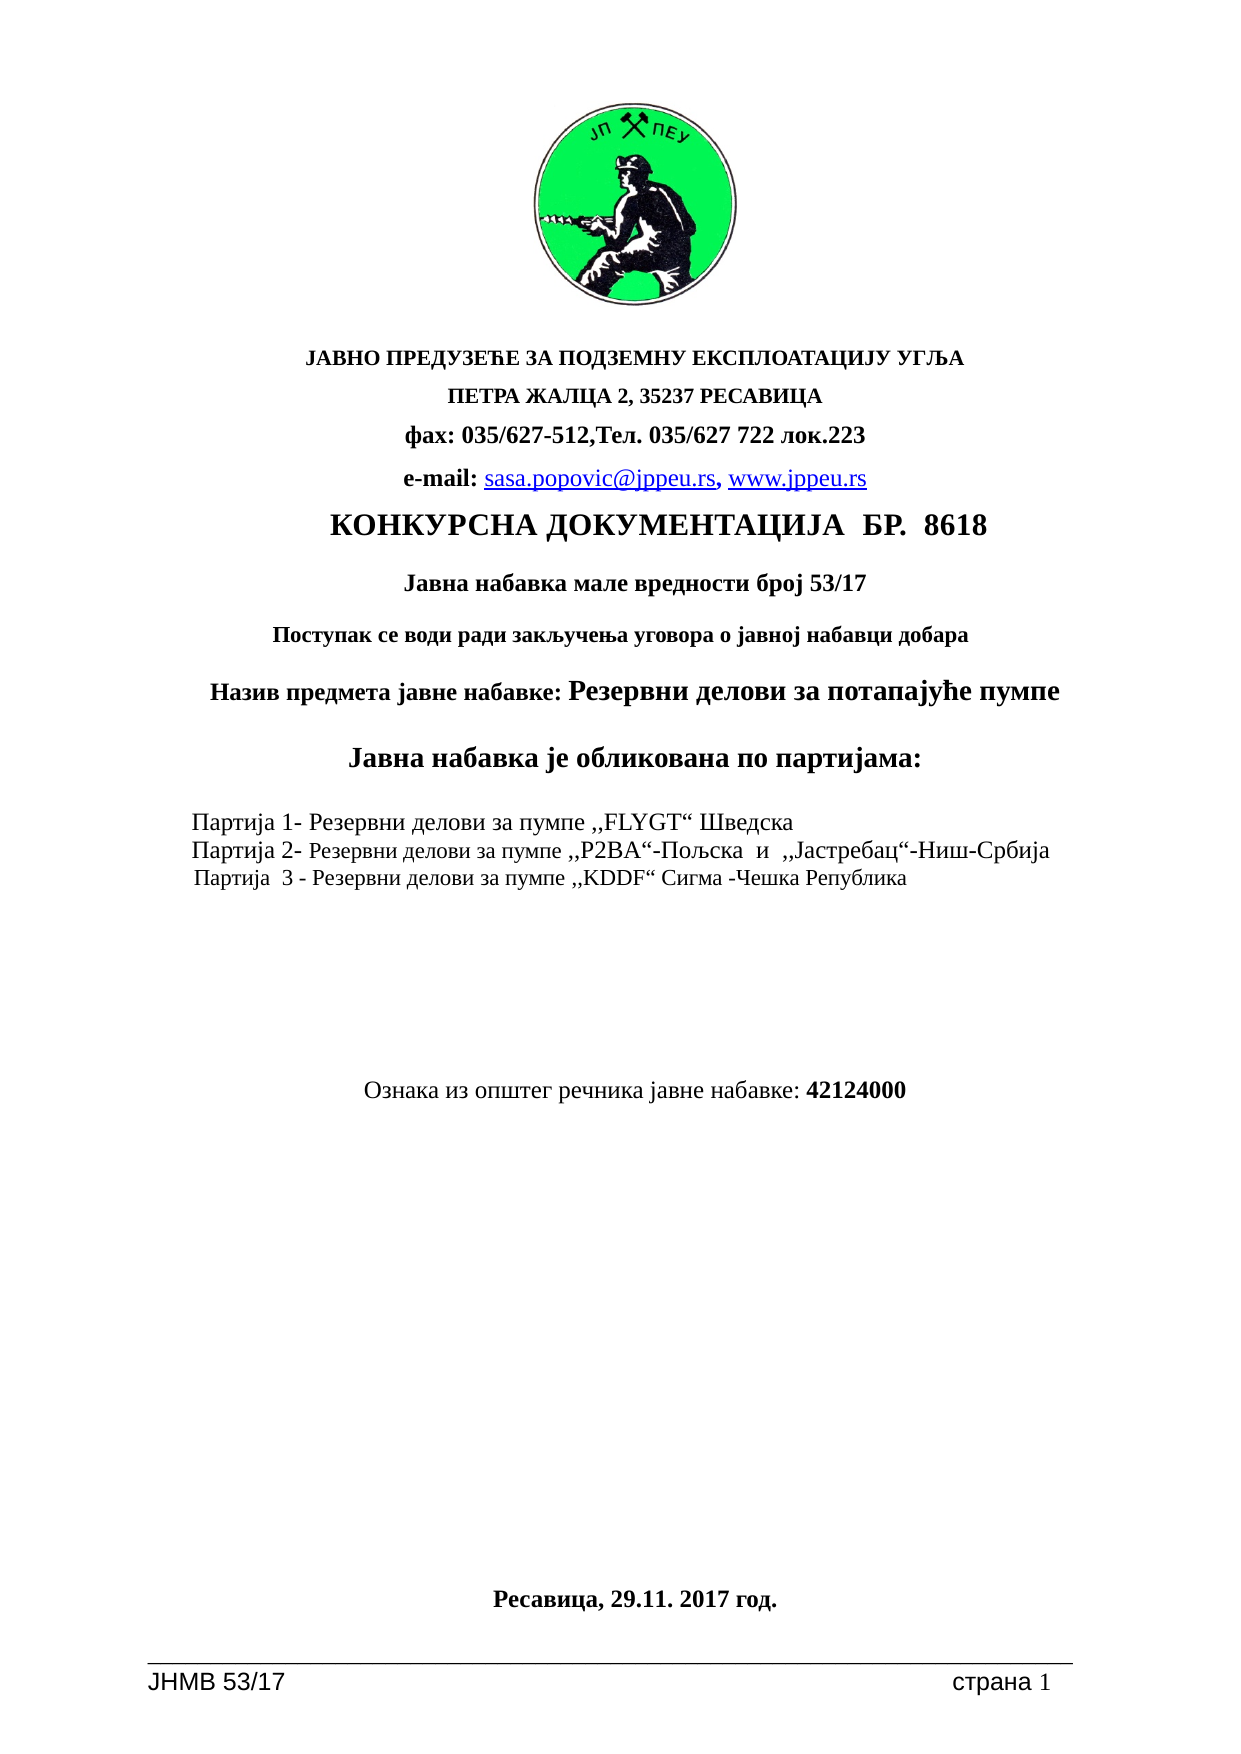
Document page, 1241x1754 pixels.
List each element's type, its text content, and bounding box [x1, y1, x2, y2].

text Партија 3 - Резервни делови за пумпе ,,KDDF“ Сигма -Чешка Република [148, 864, 1122, 891]
text Партија 1- Резервни делови за пумпе ,,FLYGT“ Шведска [148, 807, 1122, 836]
text Ресавица, 29.11. 2017 год. [148, 1584, 1122, 1613]
picture [532, 101, 738, 307]
text ЈАВНО ПРЕДУЗЕЋЕ ЗА ПОДЗЕМНУ ЕКСПЛОАТАЦИЈУ УГЉА [148, 345, 1122, 370]
text Јавна набавка мале вредности број 53/17 [148, 568, 1122, 596]
text e-mail: sasa.popovic@jppeu.rs, www.jppeu.rs [148, 463, 1122, 492]
text КОНКУРСНА ДОКУМЕНТАЦИЈА БР. 8618 [266, 507, 1122, 543]
text Назив предмета јавне набавке: Резервни делови за потапајуће пумпе [148, 673, 1122, 706]
text Ознака из општег речника јавне набавке: 42124000 [148, 1075, 1122, 1104]
text Јавна набавка је обликована по партијама: [148, 740, 1122, 773]
text фаx: 035/627-512,Тел. 035/627 722 лок.223 [148, 420, 1122, 449]
text Партија 2- Резервни делови за пумпе ,,P2BA“-Пољска и ,,Јастребац“-Ниш-Србија [148, 836, 1122, 864]
text Поступак се води ради закључења уговора о јавној набавци добара [148, 621, 1122, 648]
text ПЕТРА ЖАЛЦА 2, 35237 РЕСАВИЦА [148, 383, 1122, 408]
